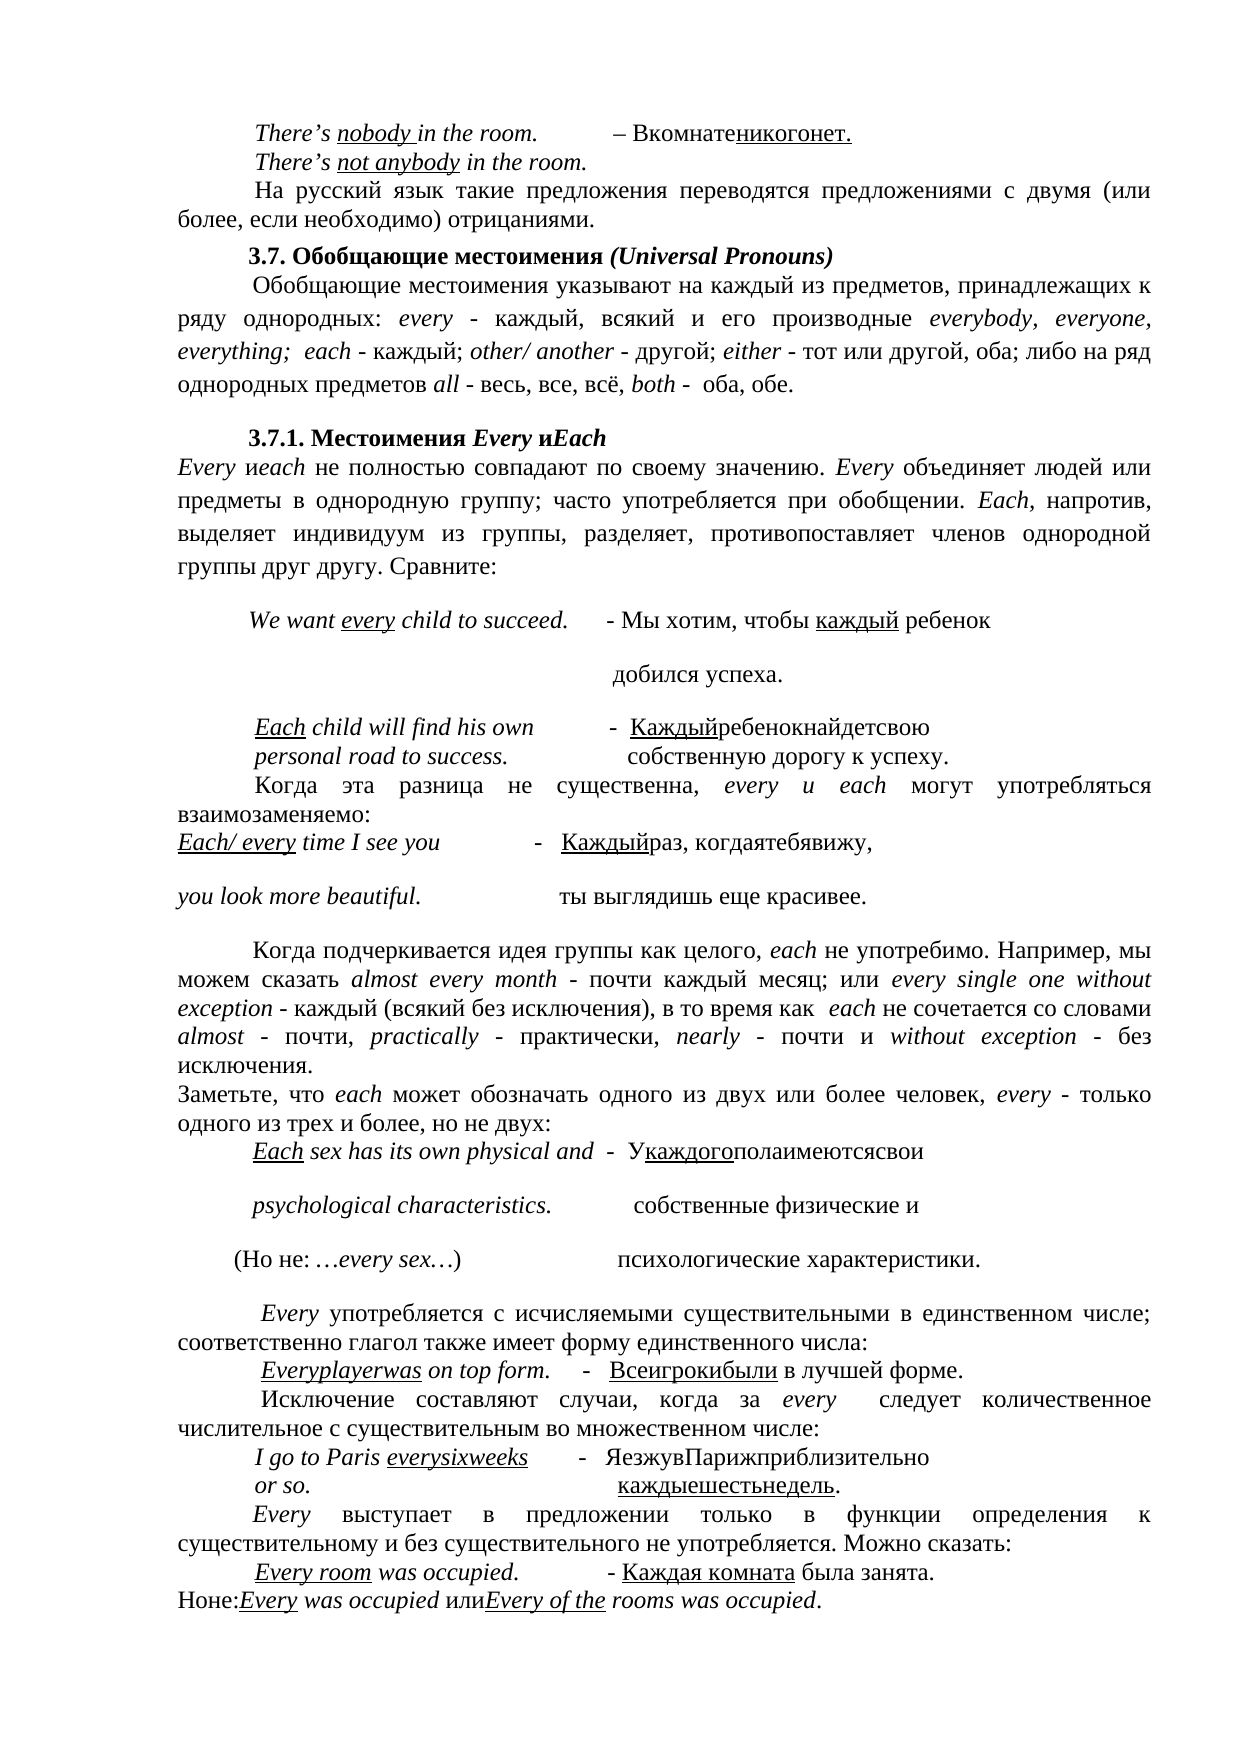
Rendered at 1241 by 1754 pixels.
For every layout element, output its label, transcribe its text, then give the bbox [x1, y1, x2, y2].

text 3.7.1. Местоимения Every иEach [248, 423, 1152, 452]
text personal road to success. собственную дорогу к успеху. [177, 741, 1152, 770]
text or so. каждыешестьнедель. [177, 1471, 1152, 1499]
text Исключение составляют случаи, когда за every следует количественное числительное с существительным во множественном числе: [177, 1384, 1152, 1442]
text There’s nobody in the room. – Вкомнатеникогонет. [177, 118, 1152, 147]
text you look more beautiful. ты выглядишь еще красивее. [177, 881, 1152, 910]
text Когда подчеркивается идея группы как целого, each не употребимо. Например, мы можем сказать almost every month - почти каждый месяц; или every single one without exception - каждый (всякий без исключения), в то время как each не сочетается со словами almost - почти, practically - практически, nearly - почти и without exception - без исключения. [177, 935, 1152, 1079]
text There’s not anybody in the room. [177, 147, 1152, 176]
text Each sex has its own physical and - Укаждогополаимеютсясвои [177, 1136, 1152, 1165]
text Every иeach не полностью совпадают по своему значению. Every объединяет людей или предметы в однородную группу; часто употребляется при обобщении. Each, напротив, выделяет индивидуум из группы, разделяет, противопоставляет членов однородной группы друг другу. Сравните: [177, 452, 1152, 580]
text Every выступает в предложении только в функции определения к существительному и без существительного не употребляется. Можно сказать: [177, 1499, 1152, 1557]
text We want every child to succeed. - Мы хотим, чтобы каждый ребенок [177, 605, 1152, 633]
text I go to Paris everysixweeks - ЯезжувПарижприблизительно [177, 1442, 1152, 1471]
text Each child will find his own - Каждыйребенокнайдетсвою [177, 712, 1152, 741]
text psychological characteristics. собственные физические и [177, 1190, 1152, 1219]
text Заметьте, что еach может обозначать одного из двух или более человек, every - только одного из трех и более, но не двух: [177, 1079, 1152, 1136]
text Every употребляется с исчисляемыми существительными в единственном числе; соответственно глагол также имеет форму единственного числа: [177, 1298, 1152, 1356]
text Each/ every time I see you - Каждыйраз, когдаятебявижу, [177, 827, 1152, 856]
text Ноне:Every was occupied илиEvery of the rooms was occupied. [177, 1586, 1152, 1614]
text Обобщающие местоимения указывают на каждый из предметов, принадлежащих к ряду однородных: every - каждый, всякий и его производные everybody, everyone, everything; each - каждый; other/ another - другой; either - тот или другой, оба; либо на ряд однородных предметов all - весь, все, всё, both - оба, обе. [177, 270, 1152, 398]
text Everyplayerwas on top form. - Bceигрокибыли в лучшей форме. [177, 1356, 1152, 1384]
text Когда эта разница не существенна, every и each могут употребляться взаимозаменяемо: [177, 770, 1152, 827]
text (Но не: …every sex…) психологические характеристики. [177, 1244, 1152, 1273]
text 3.7. Обобщающие местоимения (Universal Pronouns) [248, 241, 1152, 270]
text Every room was occupied. - Каждая комната была занята. [177, 1557, 1152, 1586]
text добился успеха. [269, 659, 1152, 687]
text На русский язык такие предложения переводятся предложениями с двумя (или более, если необходимо) отрицаниями. [177, 176, 1152, 233]
